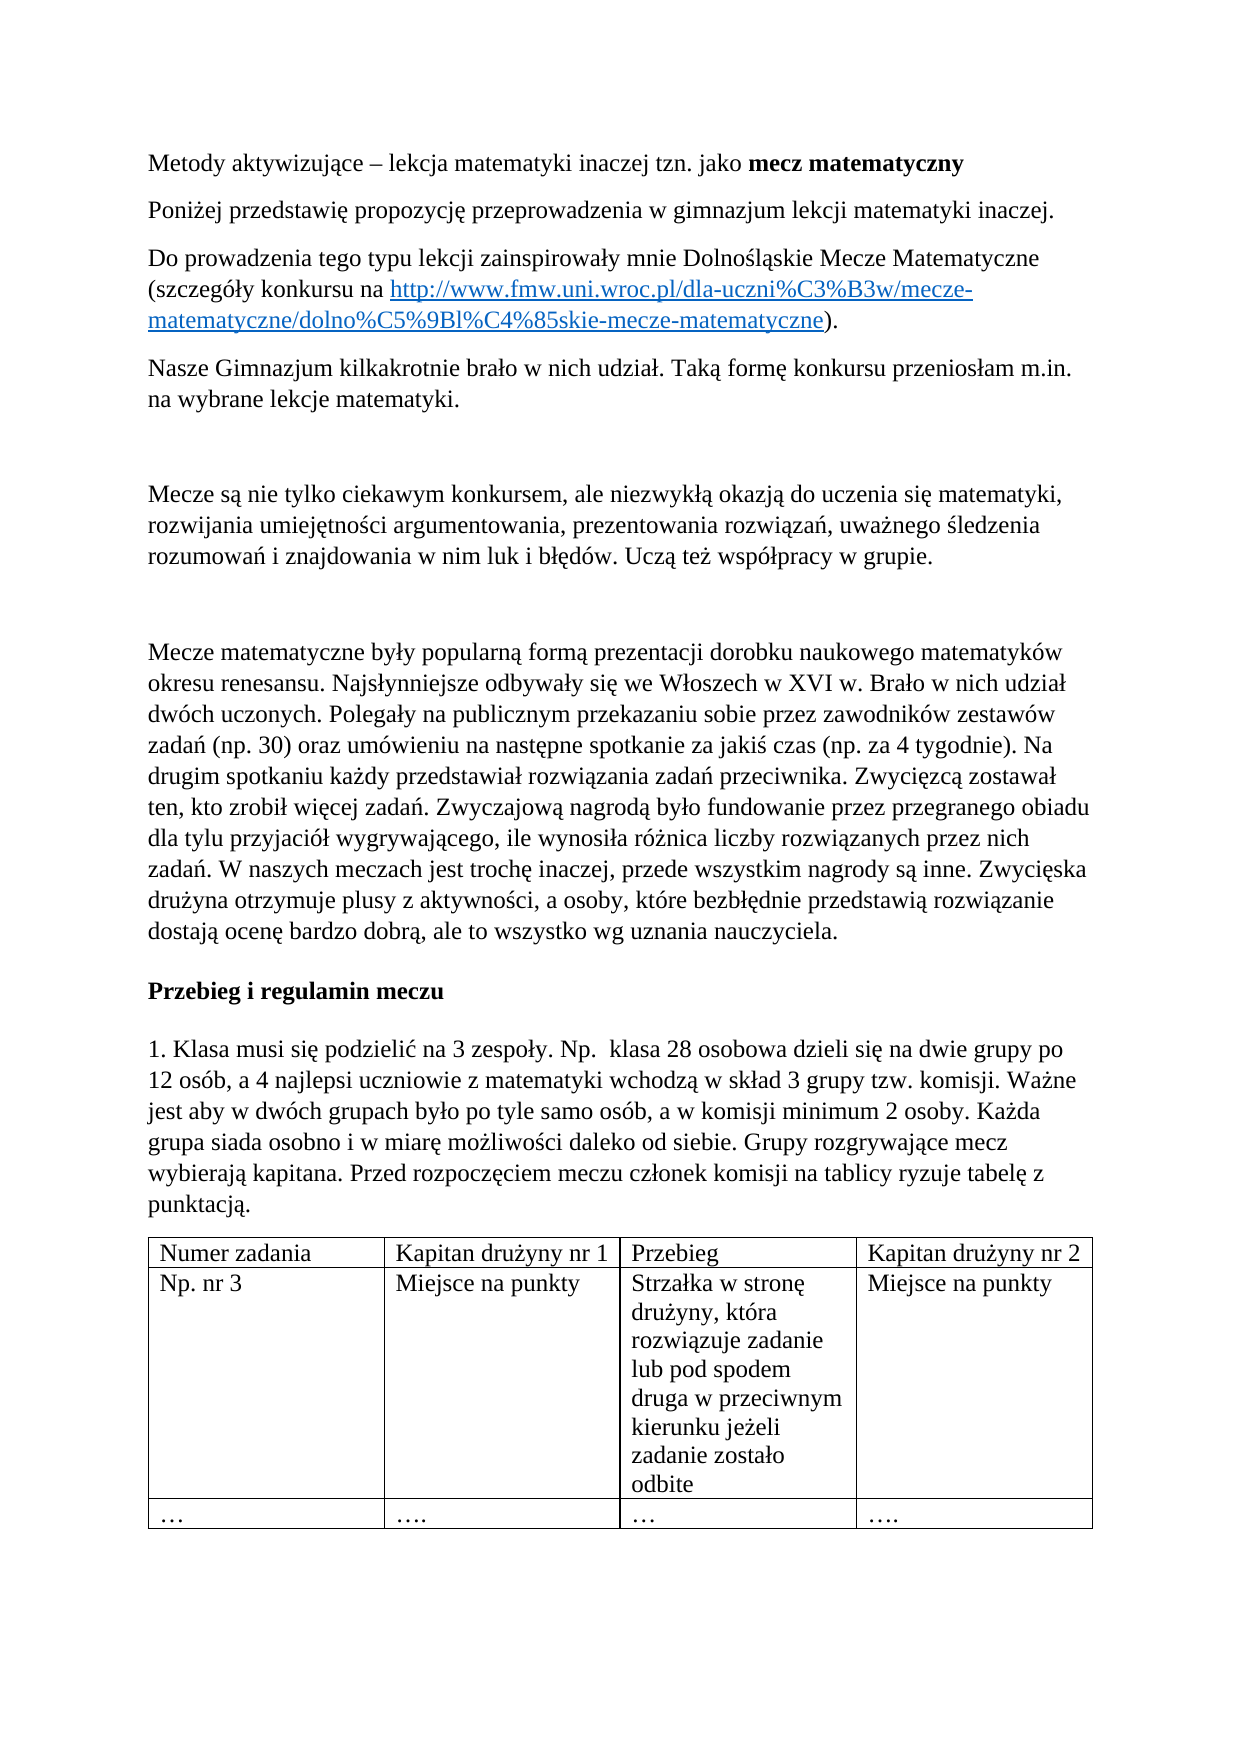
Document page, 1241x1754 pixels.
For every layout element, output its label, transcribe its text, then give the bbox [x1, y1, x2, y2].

table_cell …. [385, 1499, 619, 1528]
table_header Kapitan drużyny nr 1 [385, 1238, 619, 1267]
text Mecze są nie tylko ciekawym konkursem, ale niezwykłą okazją do uczenia się matematyki, rozwijania umiejętności argumentowania, prezentowania rozwiązań, uważnego śledzenia rozumowań i znajdowania w nim luk i błędów. Uczą też współpracy w grupie. [148, 479, 1093, 570]
table_cell Miejsce na punkty [385, 1268, 619, 1498]
table_cell … [621, 1499, 856, 1528]
text Przebieg i regulamin meczu [148, 976, 1093, 1005]
table_cell Miejsce na punkty [857, 1268, 1092, 1498]
table_cell … [149, 1499, 384, 1528]
text Nasze Gimnazjum kilkakrotnie brało w nich udział. Taką formę konkursu przeniosłam m.in. na wybrane lekcje matematyki. [148, 353, 1093, 413]
table_cell Strzałka w stronę drużyny, która rozwiązuje zadanie lub pod spodem druga w przeciwnym kierunku jeżeli zadanie zostało odbite [621, 1268, 856, 1498]
table_header Przebieg [621, 1238, 856, 1267]
text Metody aktywizujące – lekcja matematyki inaczej tzn. jako mecz matematyczny [148, 148, 1093, 176]
text Mecze matematyczne były popularną formą prezentacji dorobku naukowego matematyków okresu renesansu. Najsłynniejsze odbywały się we Włoszech w XVI w. Brało w nich udział dwóch uczonych. Polegały na publicznym przekazaniu sobie przez zawodników zestawów zadań (np. 30) oraz umówieniu na następne spotkanie za jakiś czas (np. za 4 tygodnie). Na drugim spotkaniu każdy przedstawiał rozwiązania zadań przeciwnika. Zwycięzcą zostawał ten, kto zrobił więcej zadań. Zwyczajową nagrodą było fundowanie przez przegranego obiadu dla tylu przyjaciół wygrywającego, ile wynosiła różnica liczby rozwiązanych przez nich zadań. W naszych meczach jest trochę inaczej, przede wszystkim nagrody są inne. Zwycięska drużyna otrzymuje plusy z aktywności, a osoby, które bezbłędnie przedstawią rozwiązanie dostają ocenę bardzo dobrą, ale to wszystko wg uznania nauczyciela. [148, 637, 1093, 945]
text 1. Klasa musi się podzielić na 3 zespoły. Np. klasa 28 osobowa dzieli się na dwie grupy po 12 osób, a 4 najlepsi uczniowie z matematyki wchodzą w skład 3 grupy tzw. komisji. Ważne jest aby w dwóch grupach było po tyle samo osób, a w komisji minimum 2 osoby. Każda grupa siada osobno i w miarę możliwości daleko od siebie. Grupy rozgrywające mecz wybierają kapitana. Przed rozpoczęciem meczu członek komisji na tablicy ryzuje tabelę z punktacją. [148, 1034, 1093, 1218]
text Poniżej przedstawię propozycję przeprowadzenia w gimnazjum lekcji matematyki inaczej. [148, 195, 1093, 224]
table_header Kapitan drużyny nr 2 [857, 1238, 1092, 1267]
table_cell …. [857, 1499, 1092, 1528]
table_header Numer zadania [149, 1238, 384, 1267]
text Do prowadzenia tego typu lekcji zainspirowały mnie Dolnośląskie Mecze Matematyczne (szczegóły konkursu na http://www.fmw.uni.wroc.pl/dla-uczni%C3%B3w/mecze-matematyczne/dolno%C5%9Bl%C4%85skie-mecze-matematyczne). [148, 243, 1093, 334]
table_cell Np. nr 3 [149, 1268, 384, 1498]
